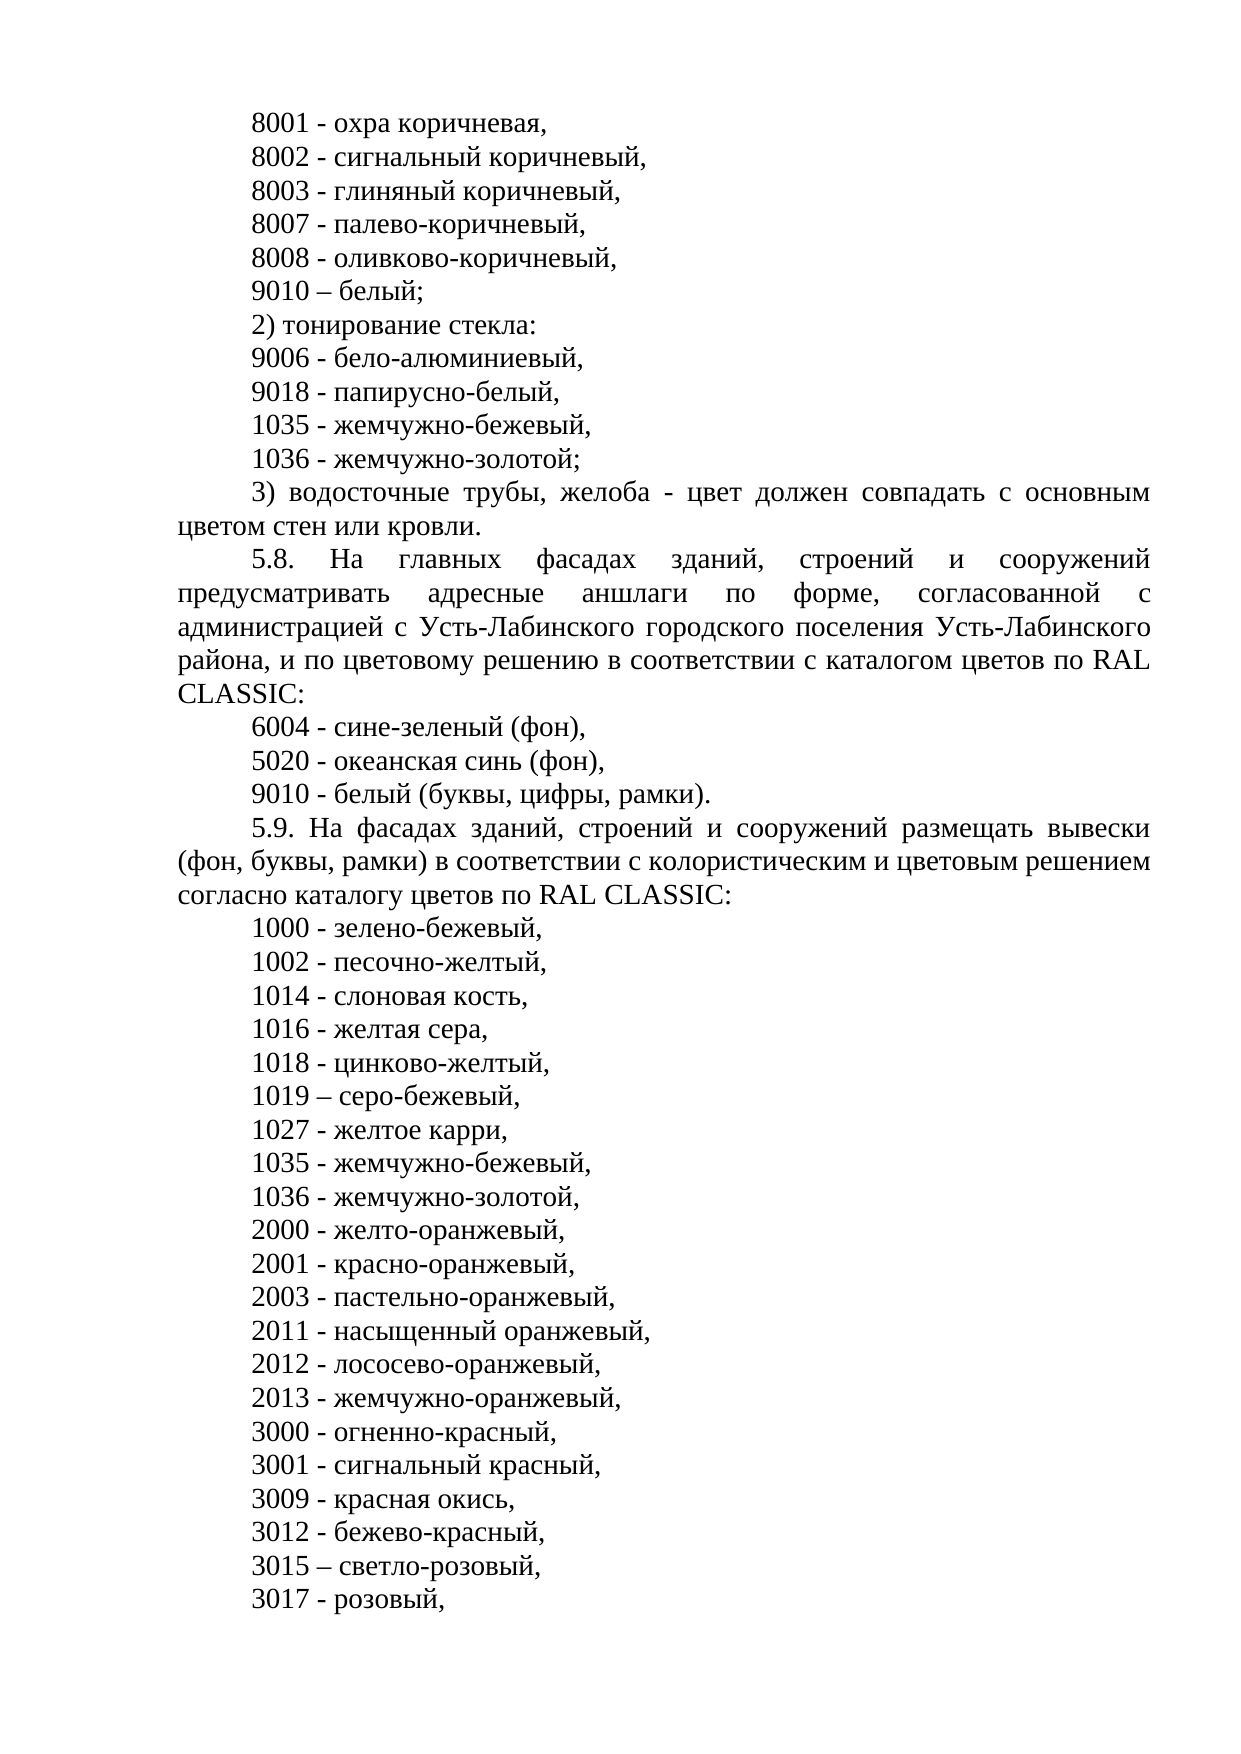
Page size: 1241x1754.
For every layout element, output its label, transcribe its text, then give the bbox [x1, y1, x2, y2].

text 2013 - жемчужно-оранжевый, [177, 1380, 1152, 1414]
text 1036 - жемчужно-золотой, [177, 1179, 1152, 1212]
text 2003 - пастельно-оранжевый, [177, 1279, 1152, 1313]
text 3012 - бежево-красный, [177, 1514, 1152, 1548]
text 1027 - желтое карри, [177, 1112, 1152, 1145]
text 3) водосточные трубы, желоба - цвет должен совпадать с основным цветом стен или кровли. [177, 474, 1152, 542]
text 8008 - оливково-коричневый, [177, 240, 1152, 273]
text 8007 - палево-коричневый, [177, 206, 1152, 240]
text 1018 - цинково-желтый, [177, 1045, 1152, 1078]
text 2011 - насыщенный оранжевый, [177, 1313, 1152, 1347]
text 1016 - желтая сера, [177, 1011, 1152, 1045]
text 6004 - сине-зеленый (фон), [177, 709, 1152, 743]
text 5.8. На главных фасадах зданий, строений и сооружений предусматривать адресные аншлаги по форме, согласованной с администрацией с Усть-Лабинского городского поселения Усть-Лабинского района, и по цветовому решению в соответствии с каталогом цветов по RAL CLASSIC: [177, 542, 1152, 709]
text 2012 - лососево-оранжевый, [177, 1347, 1152, 1380]
text 3009 - красная окись, [177, 1481, 1152, 1514]
text 3015 – светло-розовый, [177, 1548, 1152, 1581]
text 1002 - песочно-желтый, [177, 944, 1152, 978]
text 2000 - желто-оранжевый, [177, 1212, 1152, 1246]
text 1000 - зелено-бежевый, [177, 911, 1152, 944]
text 3000 - огненно-красный, [177, 1414, 1152, 1447]
text 1035 - жемчужно-бежевый, [177, 407, 1152, 441]
text 3001 - сигнальный красный, [177, 1447, 1152, 1481]
text 2) тонирование стекла: [177, 307, 1152, 340]
text 9010 - белый (буквы, цифры, рамки). [177, 776, 1152, 810]
text 2001 - красно-оранжевый, [177, 1246, 1152, 1279]
text 1014 - слоновая кость, [177, 978, 1152, 1011]
text 5.9. На фасадах зданий, строений и сооружений размещать вывески (фон, буквы, рамки) в соответствии с колористическим и цветовым решением согласно каталогу цветов по RAL CLASSIC: [177, 810, 1152, 911]
text 9010 – белый; [177, 273, 1152, 307]
text 1036 - жемчужно-золотой; [177, 441, 1152, 474]
text 9018 - папирусно-белый, [177, 374, 1152, 407]
text 1035 - жемчужно-бежевый, [177, 1145, 1152, 1179]
text 8002 - сигнальный коричневый, [177, 139, 1152, 173]
text 1019 – серо-бежевый, [177, 1078, 1152, 1112]
text 8003 - глиняный коричневый, [177, 173, 1152, 206]
text 9006 - бело-алюминиевый, [177, 340, 1152, 374]
text 3017 - розовый, [177, 1581, 1152, 1615]
text 5020 - океанская синь (фон), [177, 743, 1152, 776]
text 8001 - охра коричневая, [177, 106, 1152, 139]
